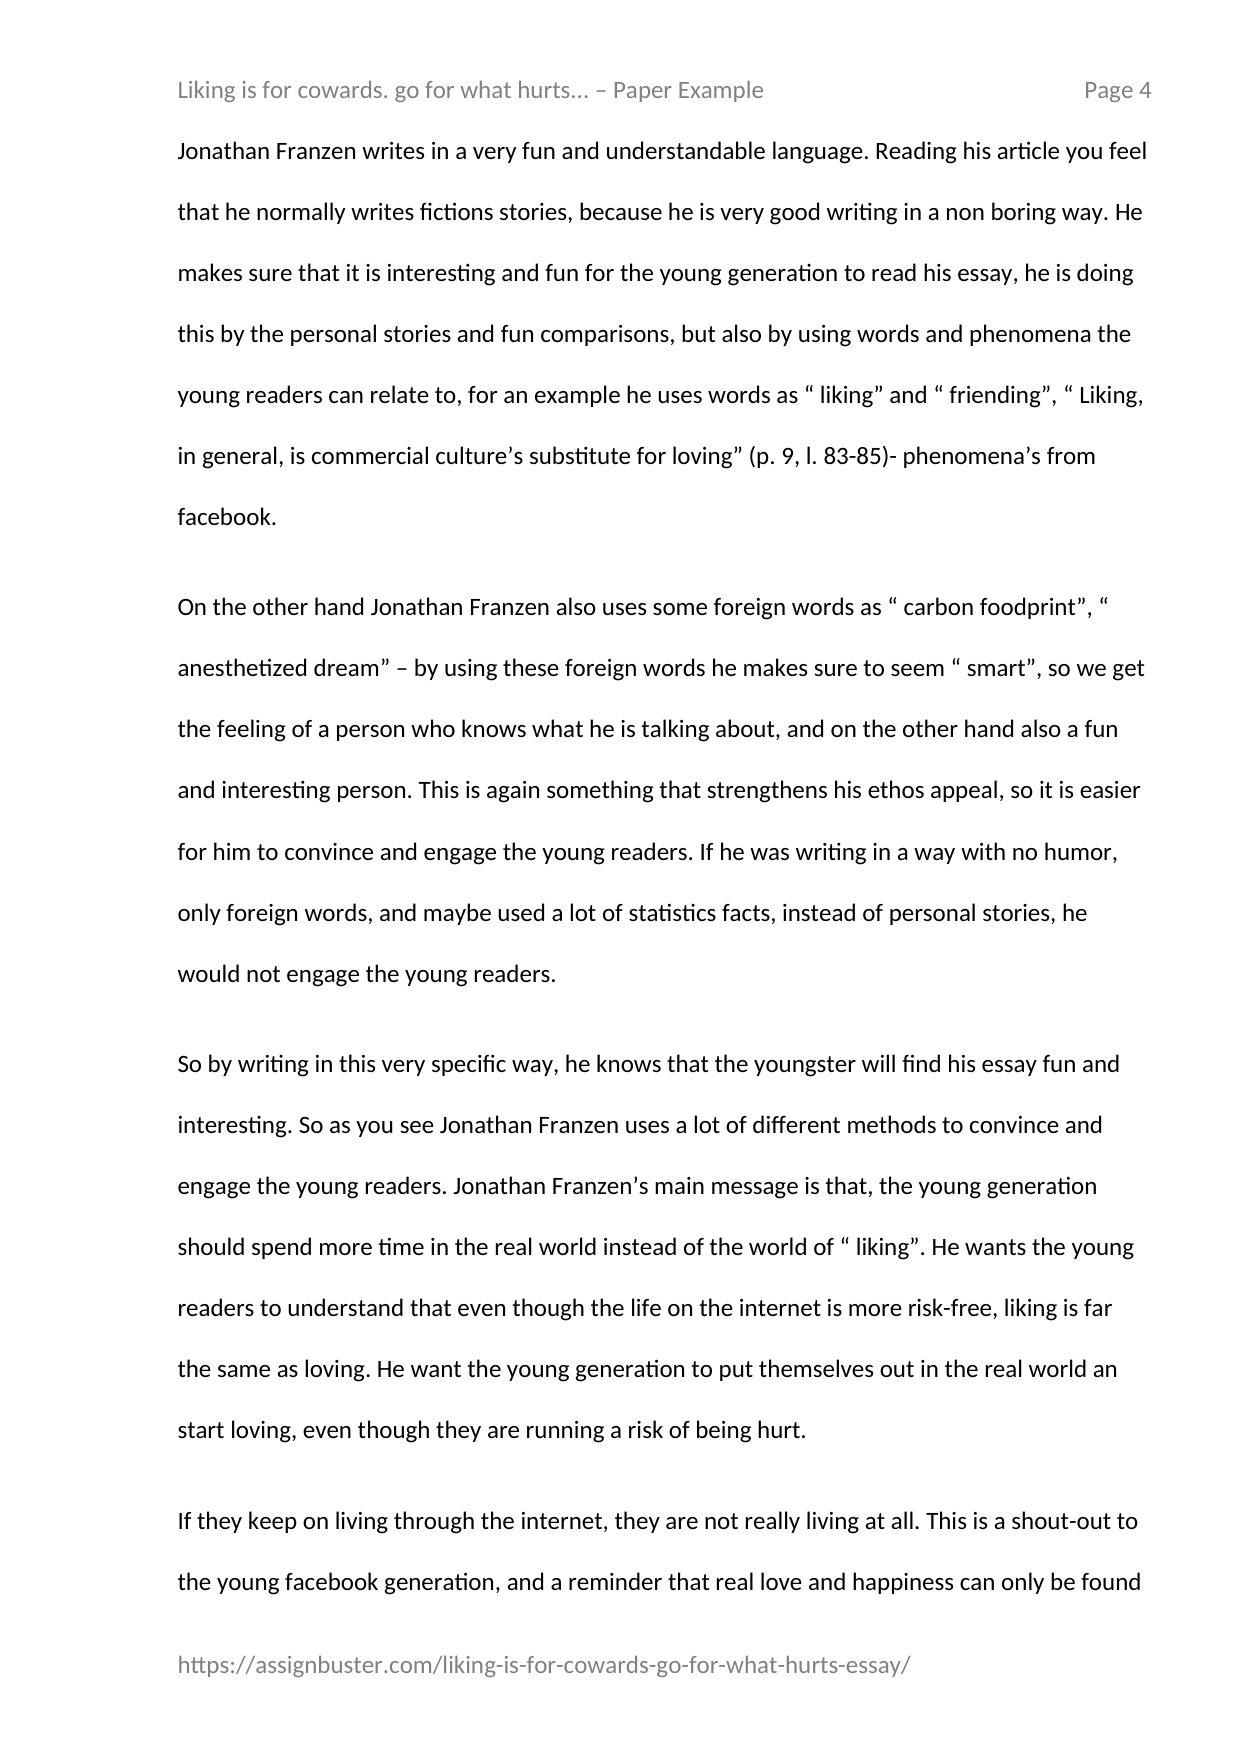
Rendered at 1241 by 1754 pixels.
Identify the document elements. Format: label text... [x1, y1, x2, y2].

text So by writing in this very specific way, he knows that the youngster will find his essay fun and interesting. So as you see Jonathan Franzen uses a lot of different methods to convince and engage the young readers. Jonathan Franzen’s main message is that, the young generation should spend more time in the real world instead of the world of “ liking”. He wants the young readers to understand that even though the life on the internet is more risk-free, liking is far the same as loving. He want the young generation to put themselves out in the real world an start loving, even though they are running a risk of being hurt. [177, 1048, 1152, 1445]
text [177, 1505, 1152, 1597]
text Jonathan Franzen writes in a very fun and understandable language. Reading his article you feel that he normally writes fictions stories, because he is very good writing in a non boring way. He makes sure that it is interesting and fun for the young generation to read his essay, he is doing this by the personal stories and fun comparisons, but also by using words and phenomena the young readers can relate to, for an example he uses words as “ liking” and “ friending”, “ Liking, in general, is commercial culture’s substitute for loving” (p. 9, l. 83-85)- phenomena’s from facebook. [177, 135, 1152, 532]
text On the other hand Jonathan Franzen also uses some foreign words as “ carbon foodprint”, “ anesthetized dream” – by using these foreign words he makes sure to seem “ smart”, so we get the feeling of a person who knows what he is talking about, and on the other hand also a fun and interesting person. This is again something that strengthens his ethos appeal, so it is easier for him to convince and engage the young readers. If he was writing in a way with no humor, only foreign words, and maybe used a lot of statistics facts, instead of personal stories, he would not engage the young readers. [177, 592, 1152, 988]
